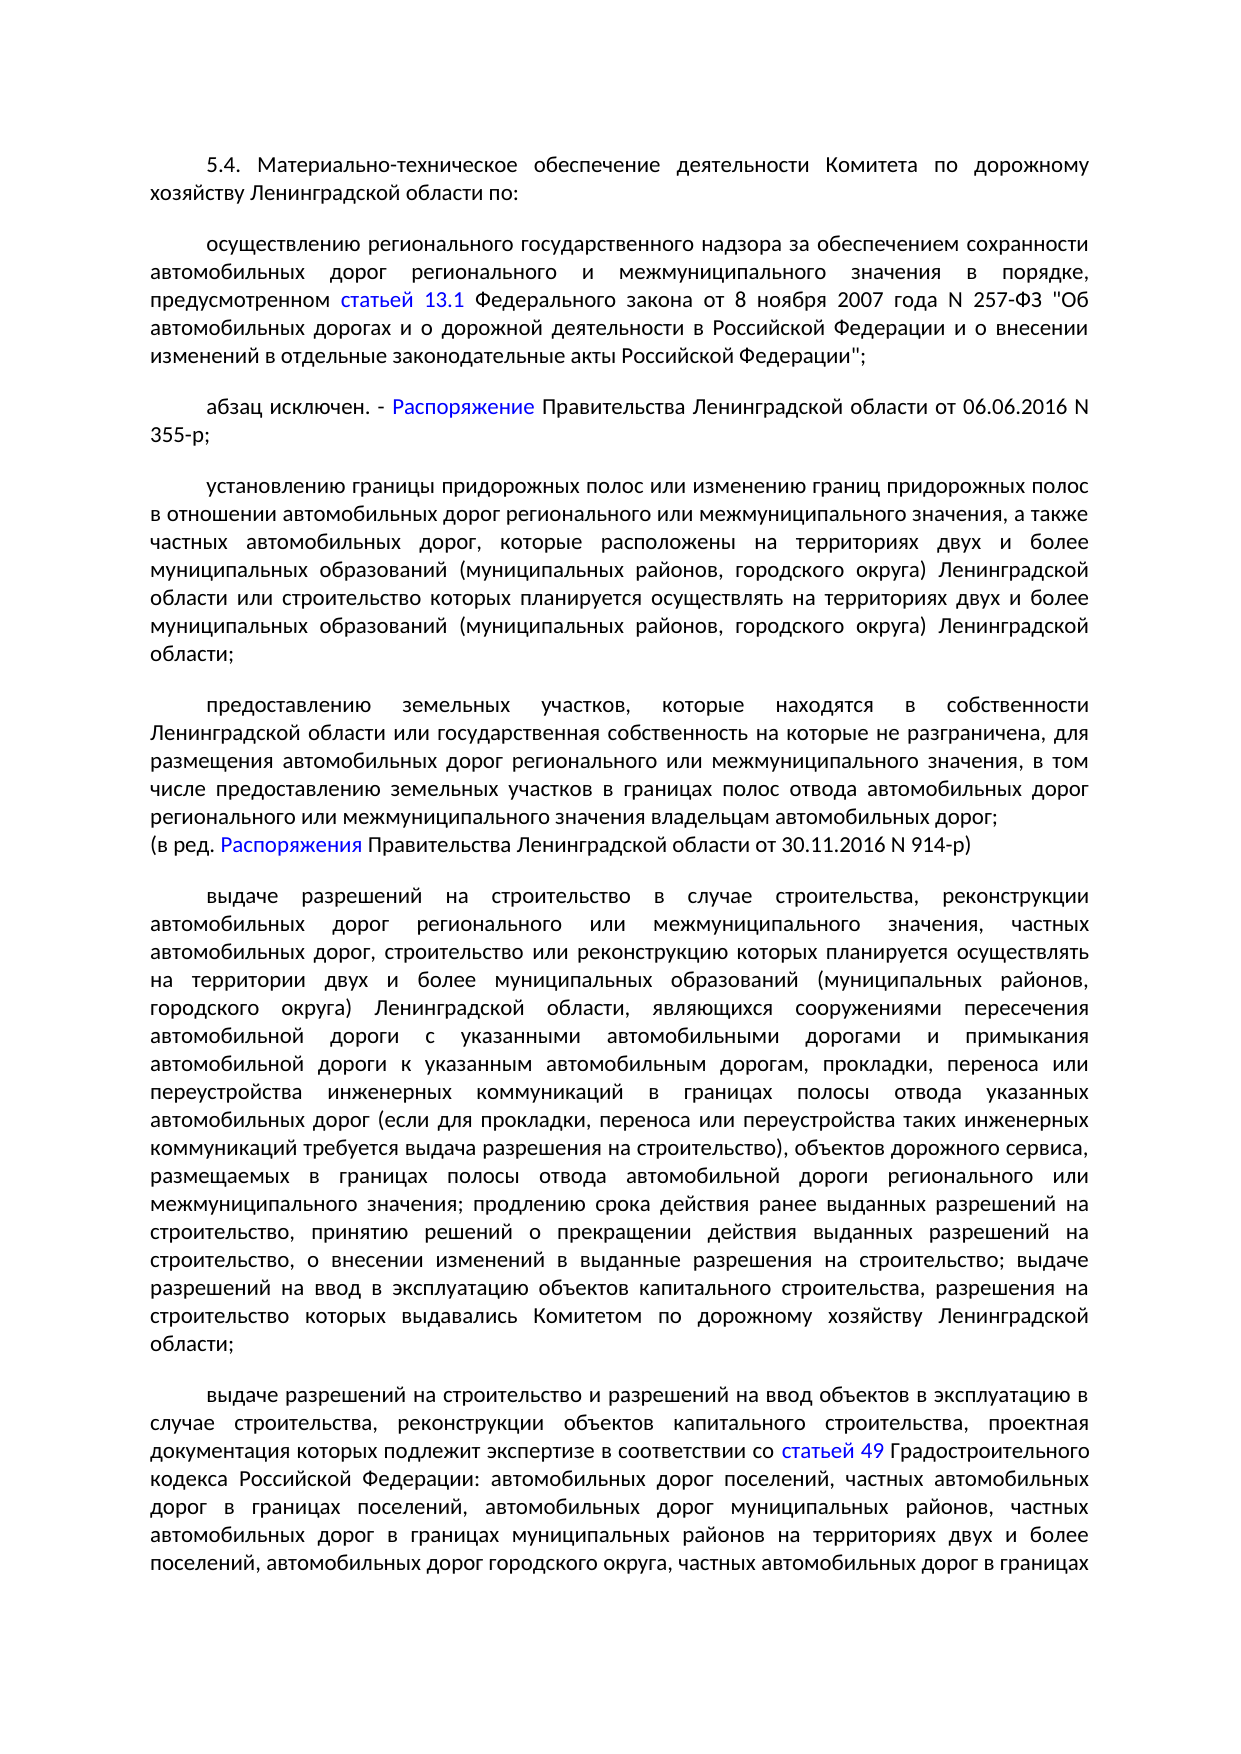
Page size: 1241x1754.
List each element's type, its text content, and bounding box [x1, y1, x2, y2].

text предоставлению земельных участков, которые находятся в собственности Ленинградской области или государственная собственность на которые не разграничена, для размещения автомобильных дорог регионального или межмуниципального значения, в том числе предоставлению земельных участков в границах полос отвода автомобильных дорог регионального или межмуниципального значения владельцам автомобильных дорог; [150, 690, 1090, 830]
text (в ред. Распоряжения Правительства Ленинградской области от 30.11.2016 N 914-р) [150, 830, 1090, 858]
text осуществлению регионального государственного надзора за обеспечением сохранности автомобильных дорог регионального и межмуниципального значения в порядке, предусмотренном статьей 13.1 Федерального закона от 8 ноября 2007 года N 257-ФЗ "Об автомобильных дорогах и о дорожной деятельности в Российской Федерации и о внесении изменений в отдельные законодательные акты Российской Федерации"; [150, 229, 1090, 369]
text установлению границы придорожных полос или изменению границ придорожных полос в отношении автомобильных дорог регионального или межмуниципального значения, а также частных автомобильных дорог, которые расположены на территориях двух и более муниципальных образований (муниципальных районов, городского округа) Ленинградской области или строительство которых планируется осуществлять на территориях двух и более муниципальных образований (муниципальных районов, городского округа) Ленинградской области; [150, 471, 1090, 667]
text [150, 1380, 1090, 1576]
text выдаче разрешений на строительство в случае строительства, реконструкции автомобильных дорог регионального или межмуниципального значения, частных автомобильных дорог, строительство или реконструкцию которых планируется осуществлять на территории двух и более муниципальных образований (муниципальных районов, городского округа) Ленинградской области, являющихся сооружениями пересечения автомобильной дороги с указанными автомобильными дорогами и примыкания автомобильной дороги к указанным автомобильным дорогам, прокладки, переноса или переустройства инженерных коммуникаций в границах полосы отвода указанных автомобильных дорог (если для прокладки, переноса или переустройства таких инженерных коммуникаций требуется выдача разрешения на строительство), объектов дорожного сервиса, размещаемых в границах полосы отвода автомобильной дороги регионального или межмуниципального значения; продлению срока действия ранее выданных разрешений на строительство, принятию решений о прекращении действия выданных разрешений на строительство, о внесении изменений в выданные разрешения на строительство; выдаче разрешений на ввод в эксплуатацию объектов капитального строительства, разрешения на строительство которых выдавались Комитетом по дорожному хозяйству Ленинградской области; [150, 881, 1090, 1357]
text 5.4. Материально-техническое обеспечение деятельности Комитета по дорожному хозяйству Ленинградской области по: [150, 150, 1090, 206]
text абзац исключен. - Распоряжение Правительства Ленинградской области от 06.06.2016 N 355-р; [150, 392, 1090, 448]
